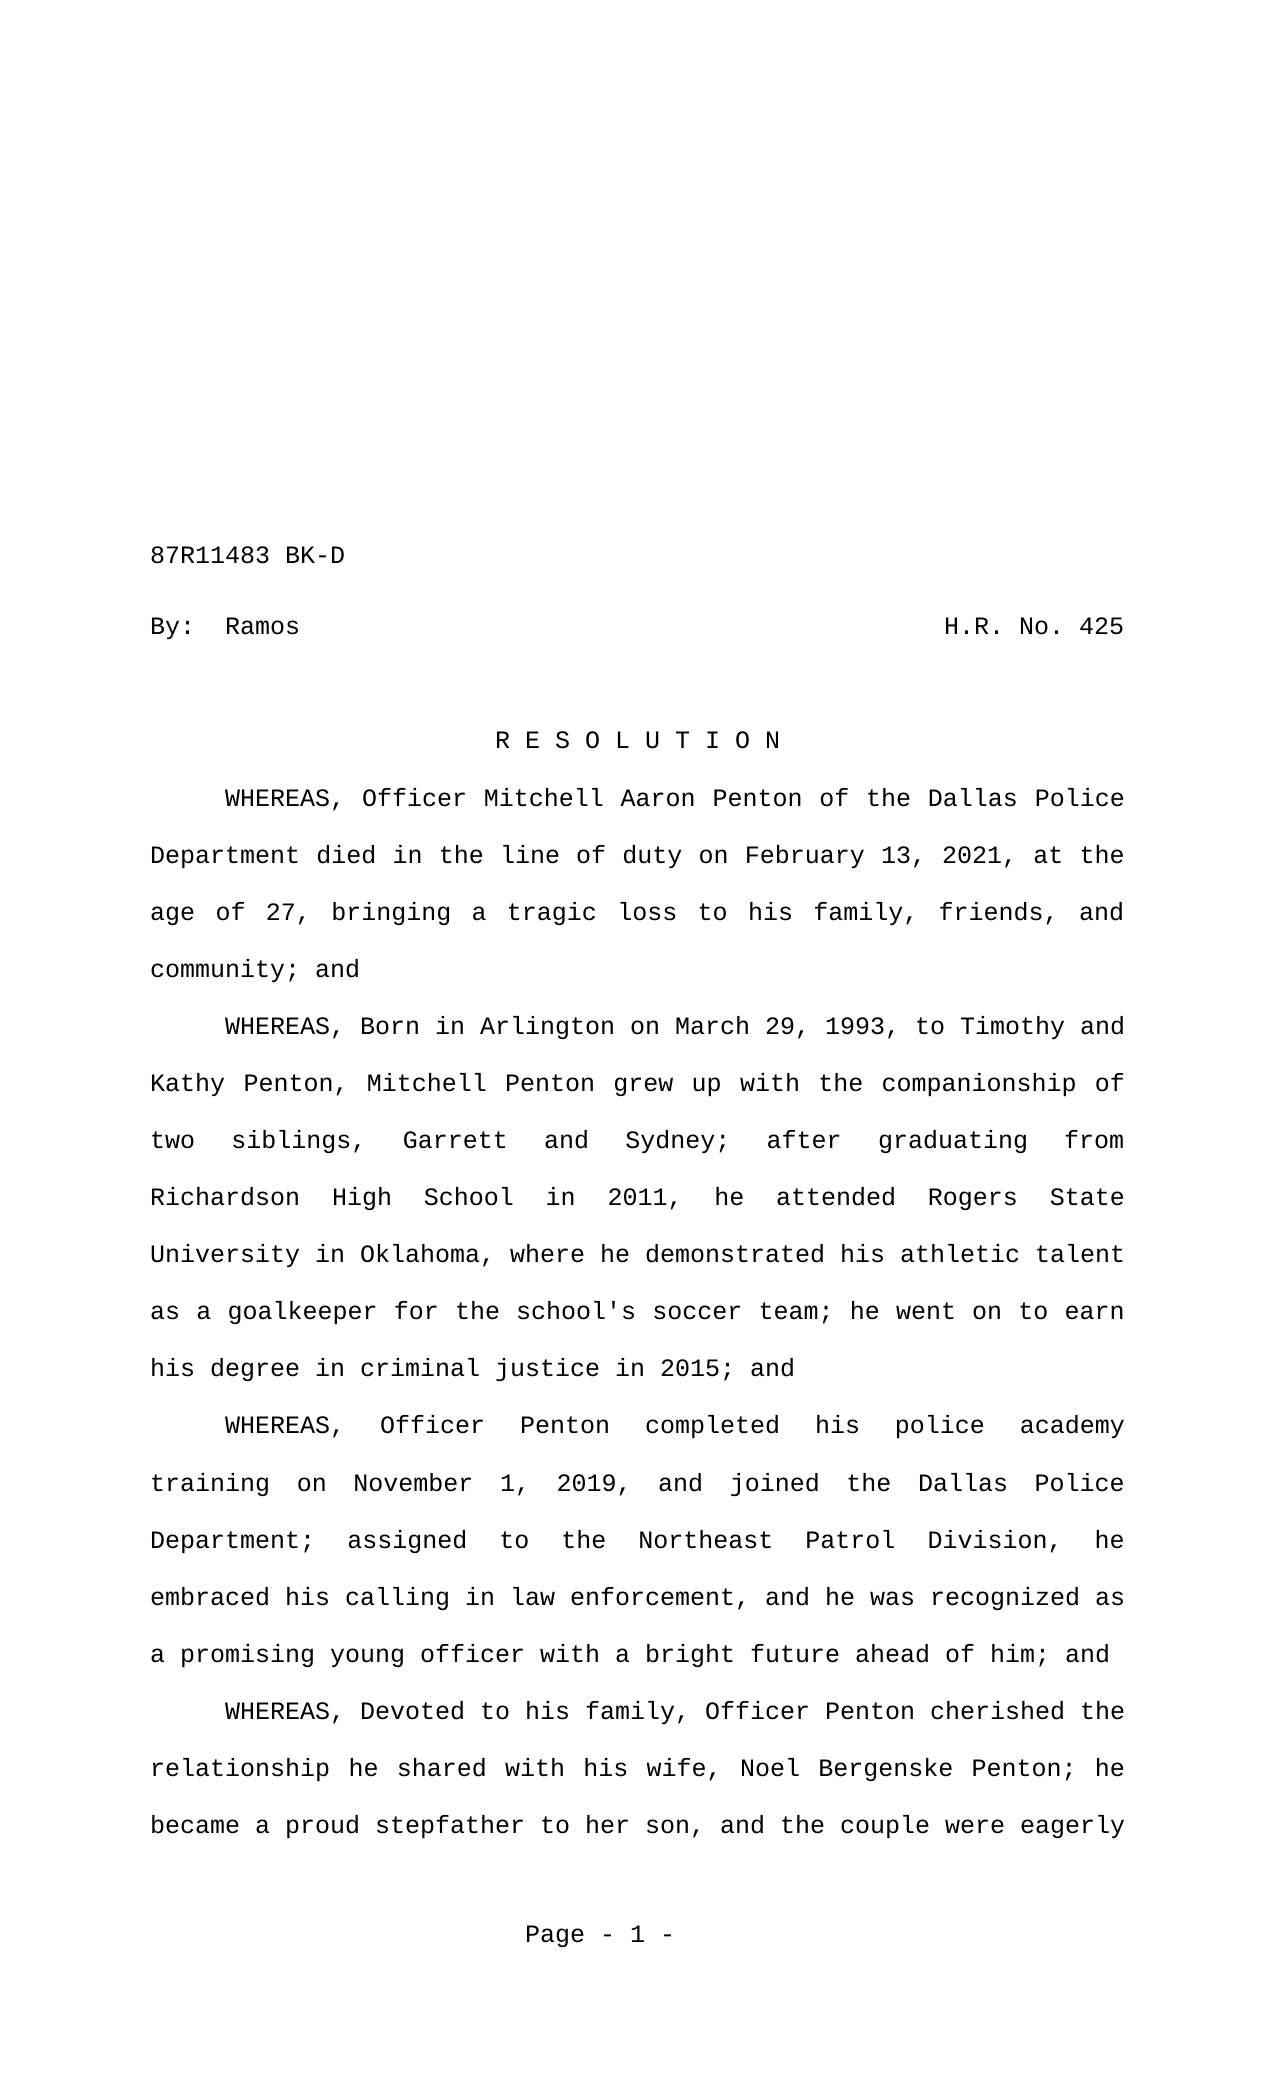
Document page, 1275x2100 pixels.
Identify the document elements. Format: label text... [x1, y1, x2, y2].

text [150, 1698, 1125, 1841]
text By: Ramos H.R. No. 425 [150, 614, 1125, 642]
text WHEREAS, Officer Mitchell Aaron Penton of the Dallas Police Department died in the line of duty on February 13, 2021, at the age of 27, bringing a tragic loss to his family, friends, and community; and [150, 785, 1125, 985]
text WHEREAS, Born in Arlington on March 29, 1993, to Timothy and Kathy Penton, Mitchell Penton grew up with the companionship of two siblings, Garrett and Sydney; after graduating from Richardson High School in 2011, he attended Rogers State University in Oklahoma, where he demonstrated his athletic talent as a goalkeeper for the school's soccer team; he went on to earn his degree in criminal justice in 2015; and [150, 1013, 1125, 1384]
text R E S O L U T I O N [150, 728, 1125, 756]
text WHEREAS, Officer Penton completed his police academy training on November 1, 2019, and joined the Dallas Police Department; assigned to the Northeast Patrol Division, he embraced his calling in law enforcement, and he was recognized as a promising young officer with a bright future ahead of him; and [150, 1413, 1125, 1670]
text 87R11483 BK-D [150, 542, 1125, 571]
